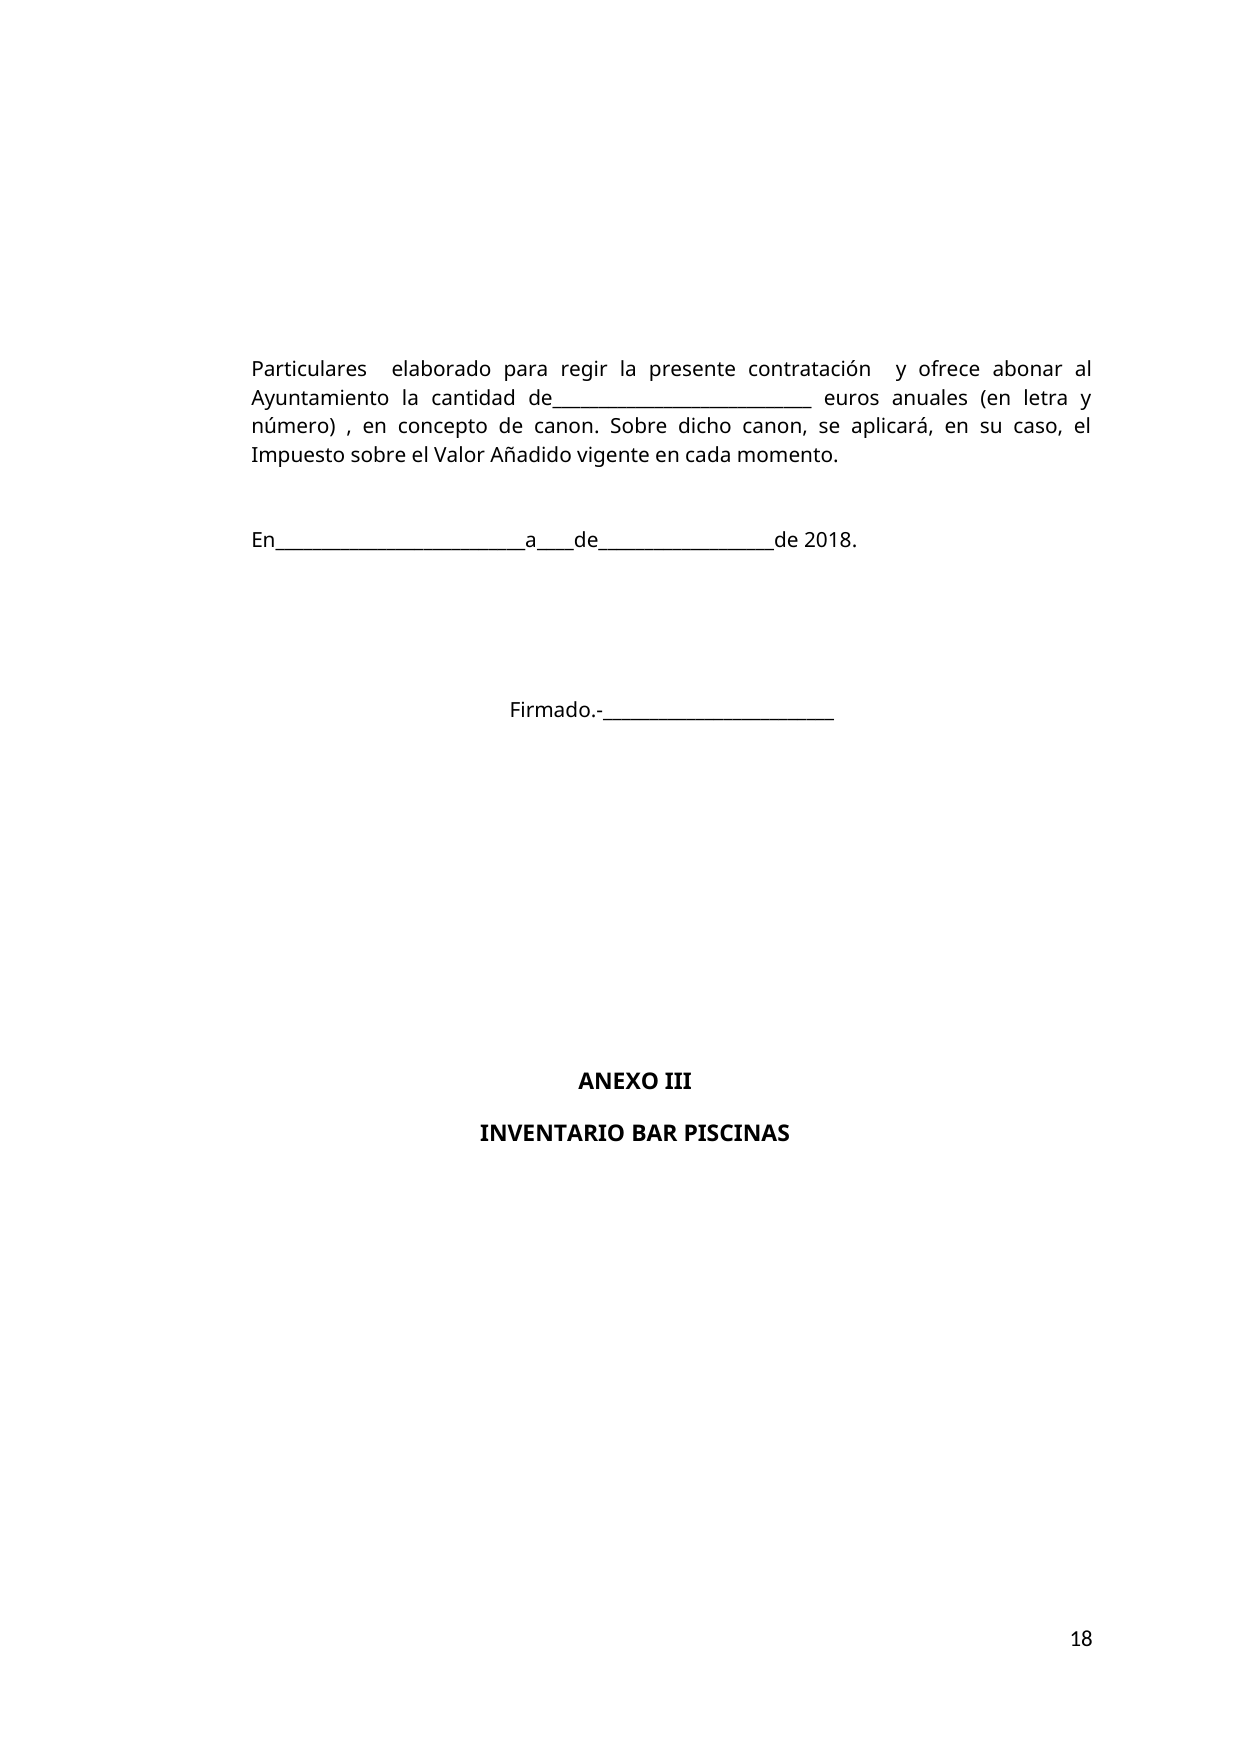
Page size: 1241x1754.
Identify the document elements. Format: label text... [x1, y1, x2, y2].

text INVENTARIO BAR PISCINAS [177, 1117, 1092, 1148]
text ANEXO III [177, 1065, 1092, 1096]
text En___________________________a____de___________________de 2018. [251, 525, 1092, 553]
text Firmado.-_________________________ [251, 696, 1092, 724]
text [251, 354, 1092, 468]
